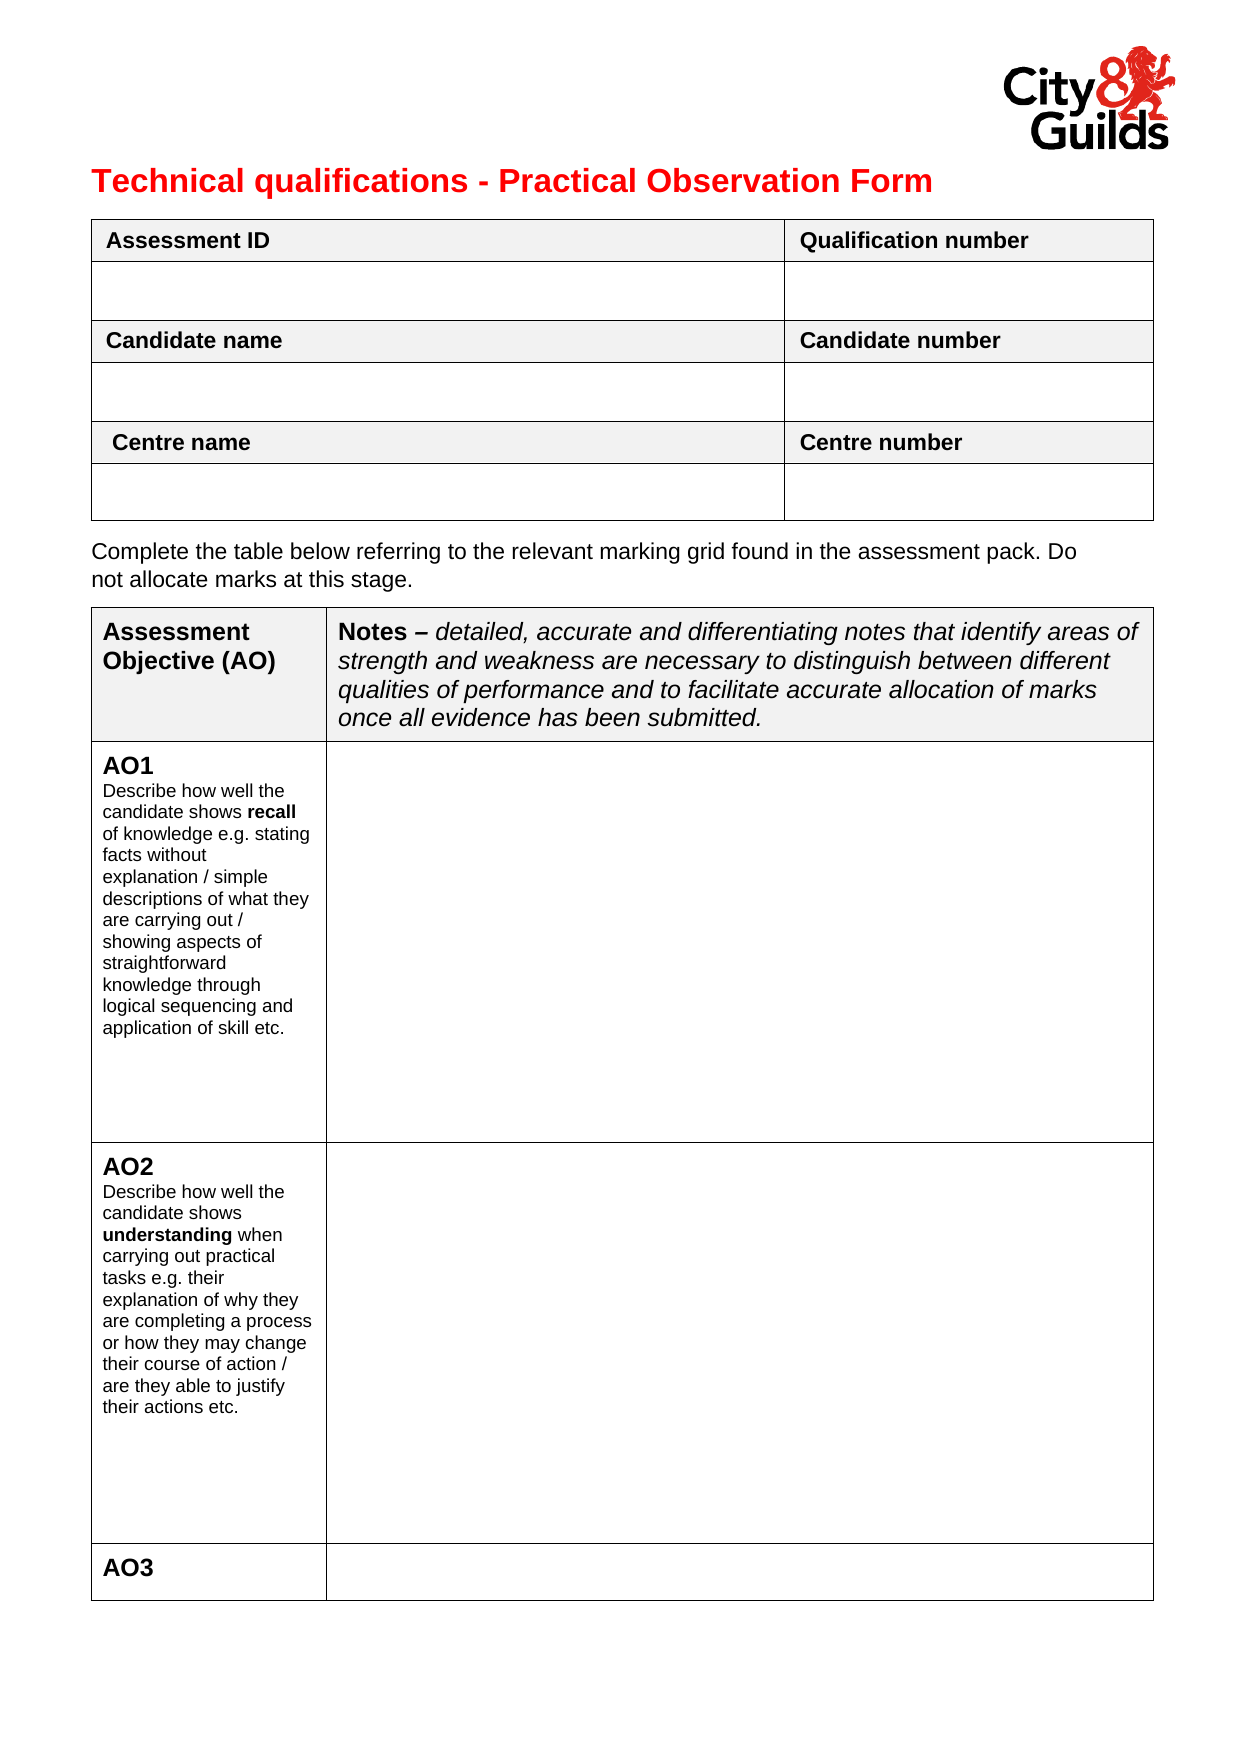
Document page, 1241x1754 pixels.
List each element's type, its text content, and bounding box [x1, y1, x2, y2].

table_cell Candidate name [92, 321, 784, 362]
table_cell [92, 262, 784, 320]
table_cell [785, 262, 1153, 320]
table_cell Centre name [92, 422, 784, 462]
table_cell AO2 Describe how well the candidate shows understanding when carrying out practical tasks e.g. their explanation of why they are completing a process or how they may change their course of action / are they able to justify their actions etc. [92, 1143, 326, 1543]
table_header Assessment ID [92, 220, 784, 261]
text Technical qualifications - Practical Observation Form [91, 161, 1090, 199]
table_cell Centre number [785, 422, 1153, 462]
table_header Assessment Objective (AO) [92, 608, 326, 741]
table_header Notes – detailed, accurate and differentiating notes that identify areas of strength and weakness are necessary to distinguish between different qualities of performance and to facilitate accurate allocation of marks once all evidence has been submitted. [327, 608, 1153, 741]
text Complete the table below referring to the relevant marking grid found in the assessment pack. Do not allocate marks at this stage. [91, 538, 1090, 593]
table_cell [92, 464, 784, 520]
table_cell [785, 363, 1153, 421]
table_cell [785, 464, 1153, 520]
table_cell AO1 Describe how well the candidate shows recall of knowledge e.g. stating facts without explanation / simple descriptions of what they are carrying out / showing aspects of straightforward knowledge through logical sequencing and application of skill etc. [92, 742, 326, 1142]
picture [1003, 46, 1176, 150]
table_cell [92, 363, 784, 421]
table_cell [327, 1143, 1153, 1543]
table_cell Candidate number [785, 321, 1153, 362]
table_cell [327, 1544, 1153, 1600]
table_cell [327, 742, 1153, 1142]
table_header Qualification number [785, 220, 1153, 261]
